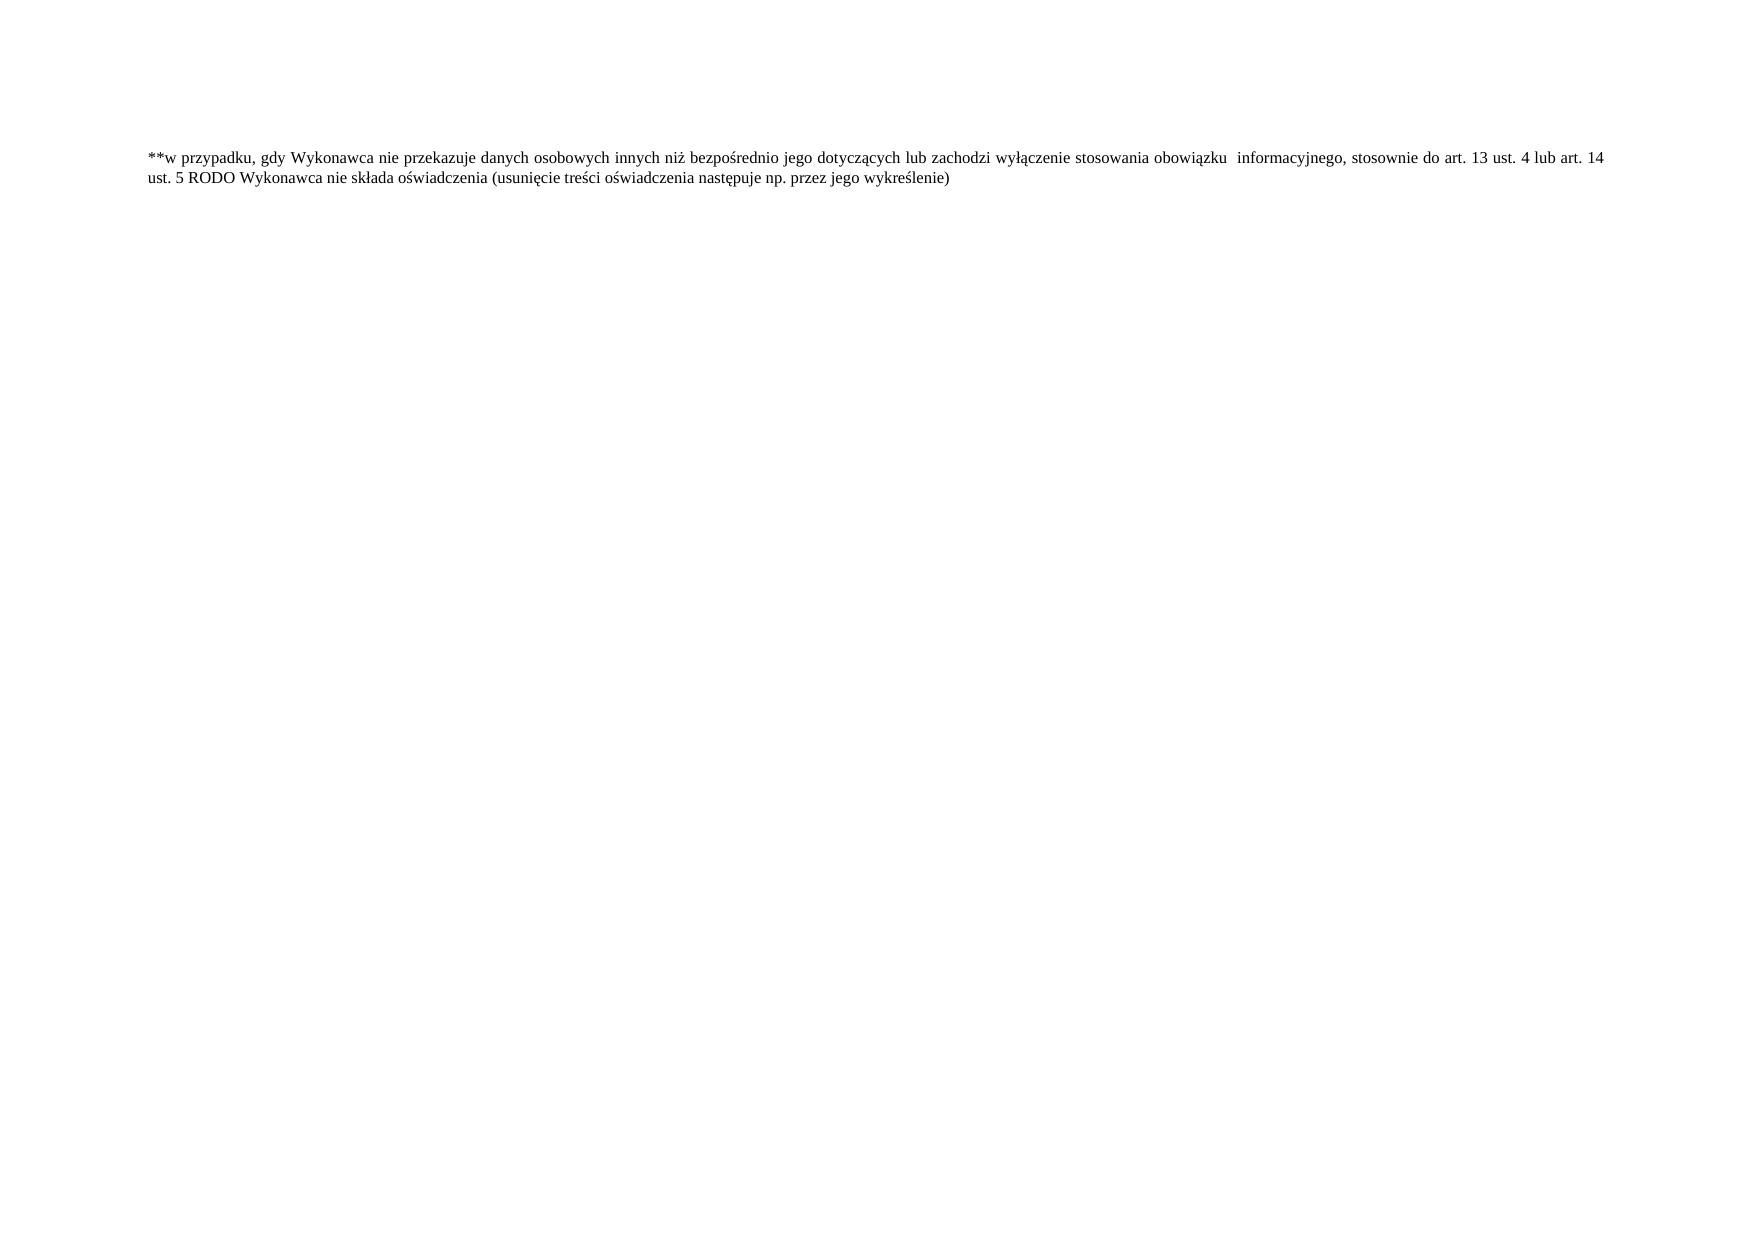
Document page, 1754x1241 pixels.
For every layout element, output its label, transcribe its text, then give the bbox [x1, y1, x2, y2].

text **w przypadku, gdy Wykonawca nie przekazuje danych osobowych innych niż bezpośrednio jego dotyczących lub zachodzi wyłączenie stosowania obowiązku informacyjnego, stosownie do art. 13 ust. 4 lub art. 14 ust. 5 RODO Wykonawca nie składa oświadczenia (usunięcie treści oświadczenia następuje np. przez jego wykreślenie) [148, 148, 1606, 187]
